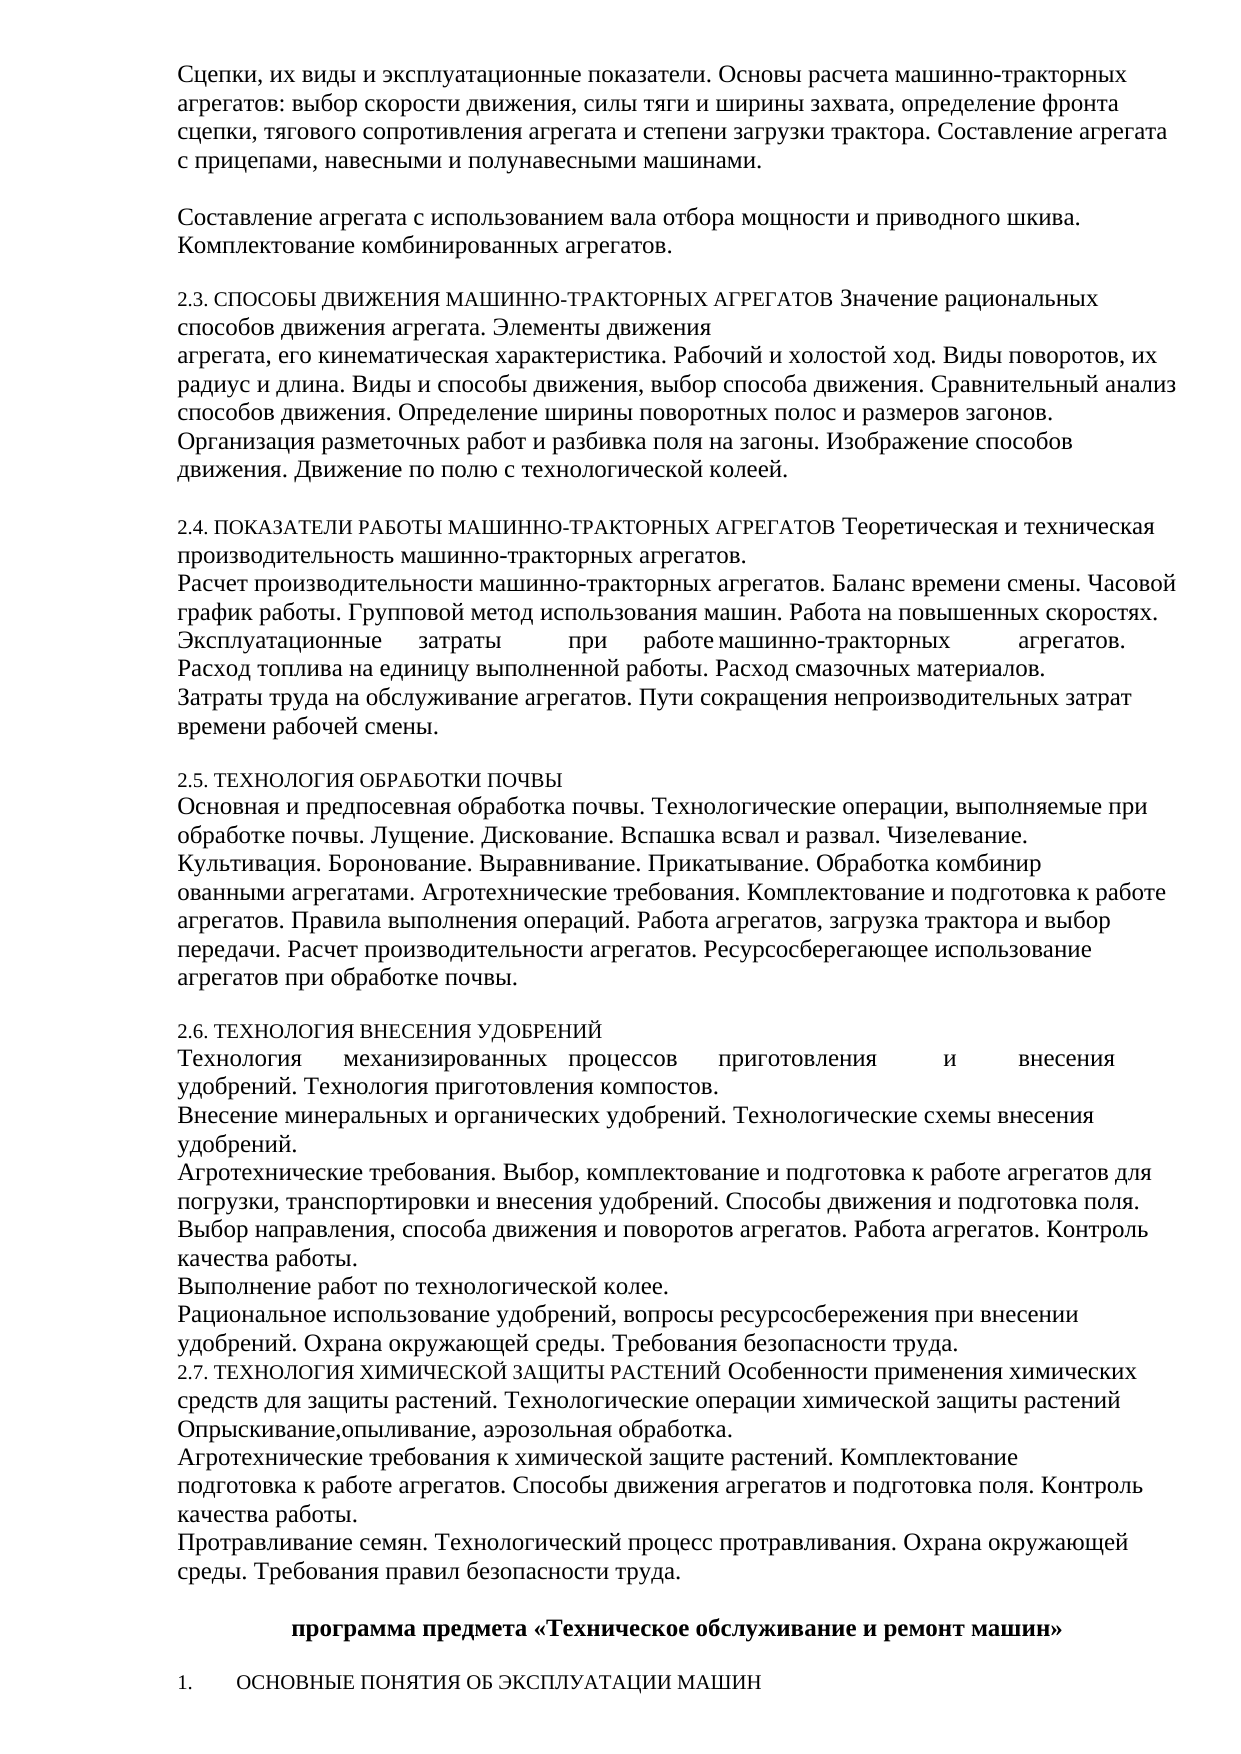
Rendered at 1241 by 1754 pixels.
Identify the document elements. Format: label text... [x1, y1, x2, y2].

list ОСНОВНЫЕ ПОНЯТИЯ ОБ ЭКСПЛУАТАЦИИ МАШИН [177, 1670, 1177, 1694]
text агрегатов при обработке почвы. [177, 963, 1177, 991]
text агрегата, его кинематическая характеристика. Рабочий и холостой ход. Виды поворотов, их радиус и длина. Виды и способы движения, выбор способа движения. Сравнительный анализ способов движения. Определение ширины поворотных полос и размеров загонов. Организация разметочных работ и разбивка поля на загоны. Изображение способов движения. Движение по полю с технологической колеей. [177, 340, 1177, 483]
text Затраты труда на обслуживание агрегатов. Пути сокращения непроизводительных затрат времени рабочей смены. [177, 683, 1177, 739]
text агрегатов. Правила выполнения операций. Работа агрегатов, загрузка трактора и выбор [177, 906, 1177, 934]
text Протравливание семян. Технологический процесс протравливания. Охрана окружающей среды. Требования правил безопасности труда. [177, 1528, 1177, 1585]
text 2.4. ПОКАЗАТЕЛИ РАБОТЫ МАШИННО-ТРАКТОРНЫХ АГРЕГАТОВ Теоретическая и техническая производительность машинно-тракторных агрегатов. [177, 512, 1177, 569]
text Расход топлива на единицу выполненной работы. Расход смазочных материалов. [177, 654, 1177, 683]
text подготовка к работе агрегатов. Способы движения агрегатов и подготовка поля. Контроль качества работы. [177, 1471, 1177, 1528]
text Эксплуатационные затраты при работе машинно-тракторных агрегатов. [177, 626, 1177, 654]
text Расчет производительности машинно-тракторных агрегатов. Баланс времени смены. Часовой график работы. Групповой метод использования машин. Работа на повышенных скоростях. [177, 569, 1177, 626]
text Основная и предпосевная обработка почвы. Технологические операции, выполняемые при [177, 792, 1177, 821]
text удобрений. Технология приготовления компостов. [177, 1072, 1177, 1101]
text Агротехнические требования. Выбор, комплектование и подготовка к работе агрегатов для погрузки, транспортировки и внесения удобрений. Способы движения и подготовка поля. Выбор направления, способа движения и поворотов агрегатов. Работа агрегатов. Контроль качества работы. [177, 1157, 1177, 1272]
text Рациональное использование удобрений, вопросы ресурсосбережения при внесении удобрений. Охрана окружающей среды. Требования безопасности труда. [177, 1300, 1177, 1357]
text обработке почвы. Лущение. Дискование. Вспашка всвал и развал. Чизелевание. [177, 821, 1177, 849]
text программа предмета «Техническое обслуживание и ремонт машин» [177, 1613, 1177, 1642]
text Культивация. Боронование. Выравнивание. Прикатывание. Обработка комбинир [177, 849, 1177, 877]
text Выполнение работ по технологической колее. [177, 1272, 1177, 1300]
text 2.6. ТЕХНОЛОГИЯ ВНЕСЕНИЯ УДОБРЕНИЙ [177, 1020, 1177, 1044]
text Технология механизированных процессов приготовления и внесения [177, 1044, 1177, 1072]
text 2.7. ТЕХНОЛОГИЯ ХИМИЧЕСКОЙ ЗАЩИТЫ РАСТЕНИЙ Особенности применения химических средств для защиты растений. Технологические операции химической защиты растений Опрыскивание,опыливание, аэрозольная обработка. [177, 1357, 1177, 1442]
text Составление агрегата с использованием вала отбора мощности и приводного шкива. Комплектование комбинированных агрегатов. [177, 202, 1177, 259]
text 2.5. ТЕХНОЛОГИЯ ОБРАБОТКИ ПОЧВЫ [177, 768, 1177, 792]
text передачи. Расчет производительности агрегатов. Ресурсосберегающее использование [177, 934, 1177, 963]
text Внесение минеральных и органических удобрений. Технологические схемы внесения удобрений. [177, 1101, 1177, 1157]
text ованными агрегатами. Агротехнические требования. Комплектование и подготовка к работе [177, 877, 1177, 906]
text Агротехнические требования к химической защите растений. Комплектование [177, 1442, 1177, 1471]
text 2.3. СПОСОБЫ ДВИЖЕНИЯ МАШИННО-ТРАКТОРНЫХ АГРЕГАТОВ Значение рациональных способов движения агрегата. Элементы движения [177, 283, 1177, 340]
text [177, 59, 1177, 174]
